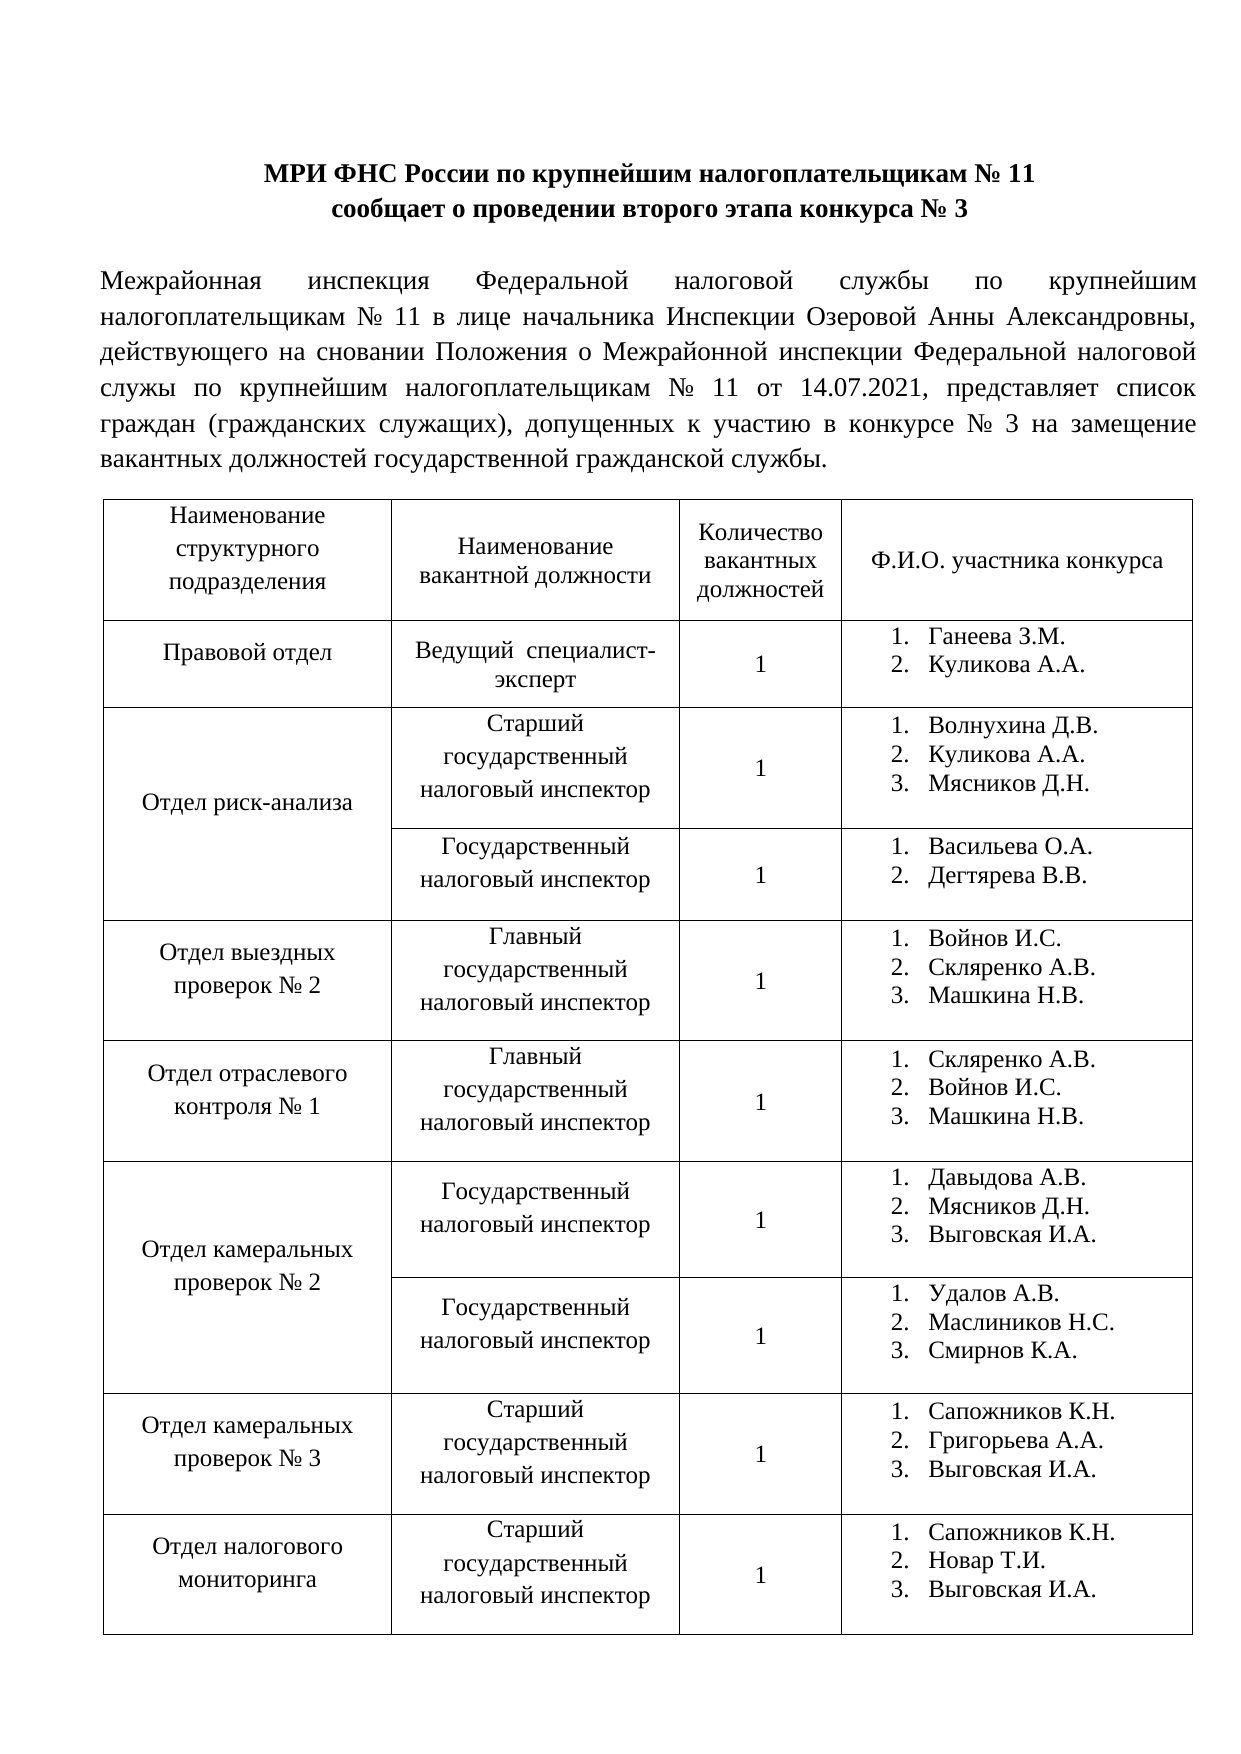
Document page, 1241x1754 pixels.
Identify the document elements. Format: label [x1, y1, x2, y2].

table_header [89, 157, 1211, 1635]
